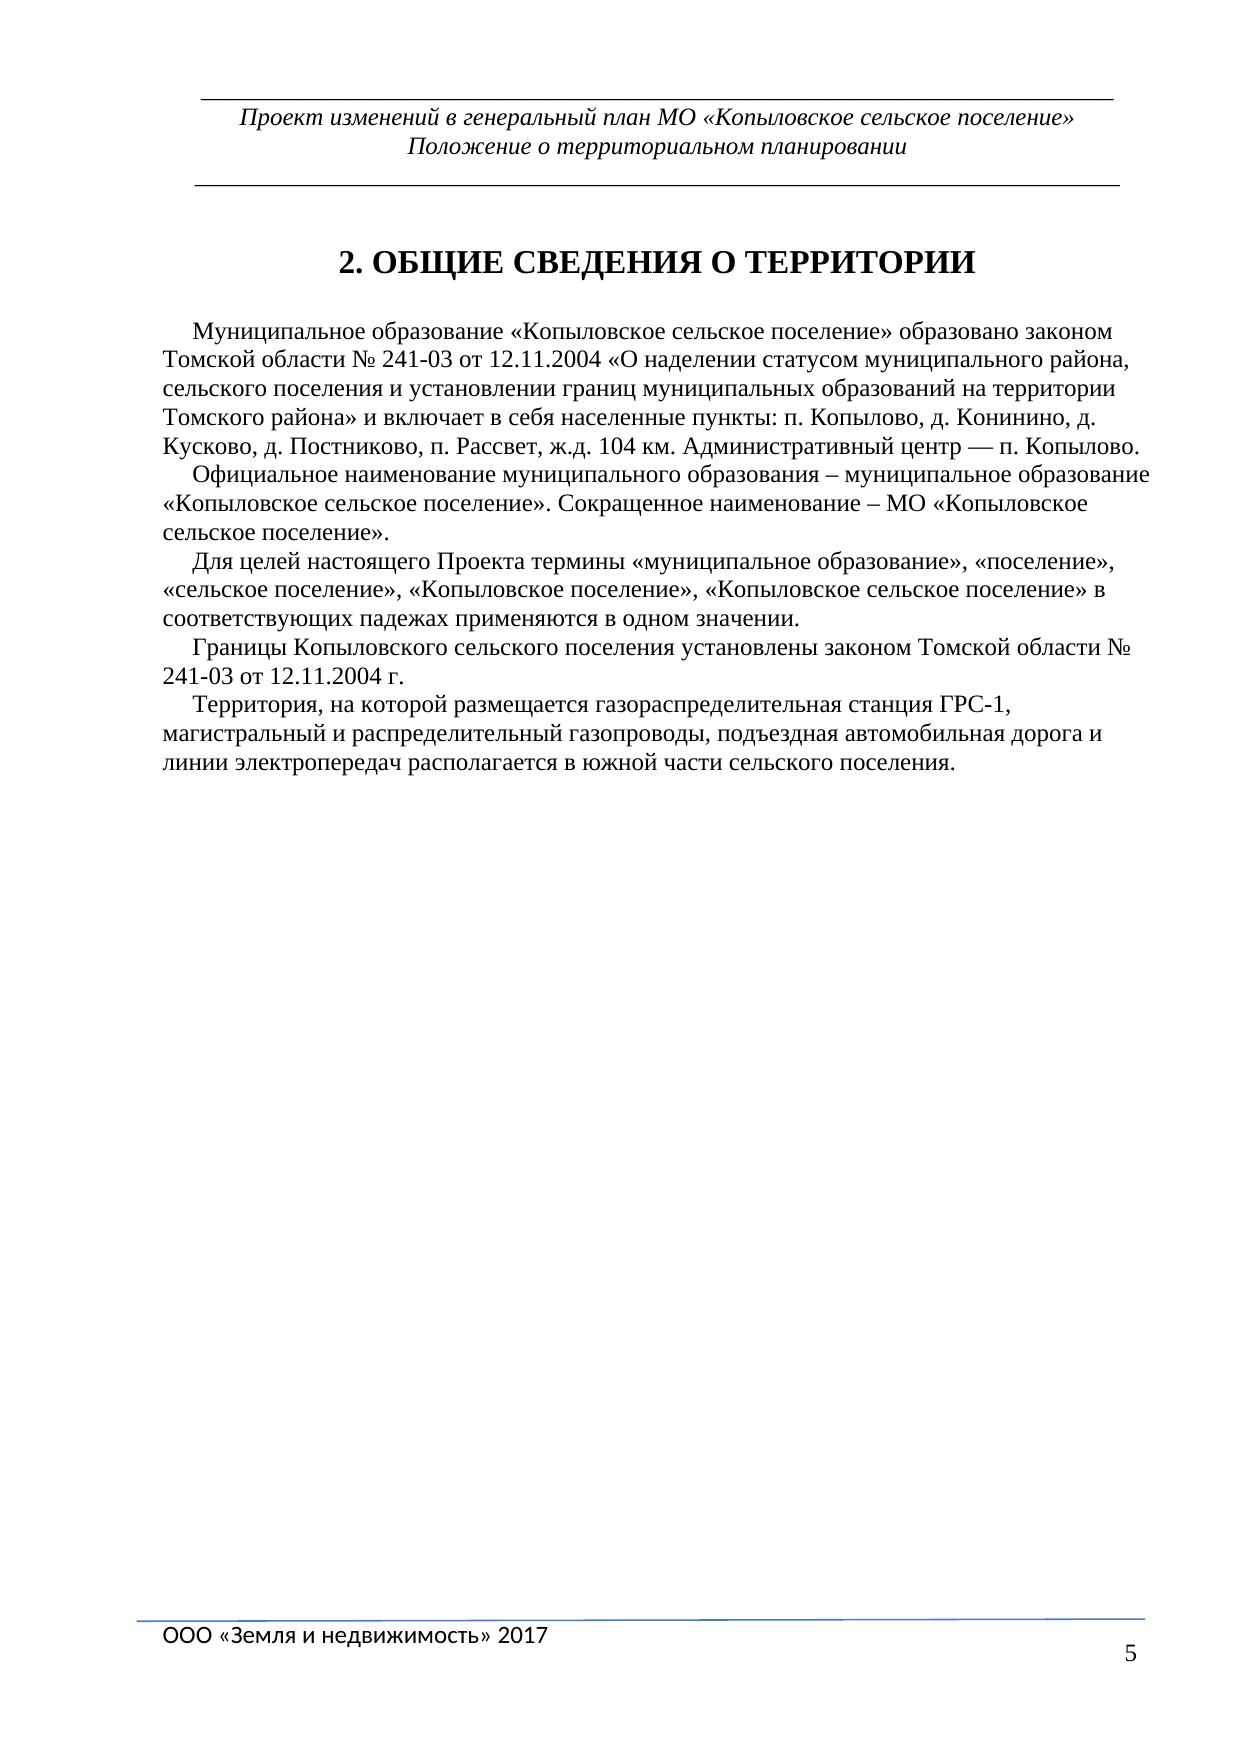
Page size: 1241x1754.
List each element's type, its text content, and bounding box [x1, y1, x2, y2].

text Муниципальное образование «Копыловское сельское поселение» образовано законом Томской области № 241-03 от 12.11.2004 «О наделении статусом муниципального района, сельского поселения и установлении границ муниципальных образований на территории Томского района» и включает в себя населенные пункты: п. Копылово, д. Конинино, д. Кусково, д. Постниково, п. Рассвет, ж.д. 104 км. Административный центр — п. Копылово. [162, 316, 1152, 459]
text Границы Копыловского сельского поселения установлены законом Томской области № 241-03 от 12.11.2004 г. [162, 632, 1152, 689]
text Территория, на которой размещается газораспределительная станция ГРС-1, магистральный и распределительный газопроводы, подъездная автомобильная дорога и линии электропередач располагается в южной части сельского поселения. [162, 689, 1152, 776]
text Для целей настоящего Проекта термины «муниципальное образование», «поселение», «сельское поселение», «Копыловское поселение», «Копыловское сельское поселение» в соответствующих падежах применяются в одном значении. [162, 546, 1152, 632]
text Официальное наименование муниципального образования – муниципальное образование «Копыловское сельское поселение». Сокращенное наименование – МО «Копыловское сельское поселение». [162, 459, 1152, 546]
subtitle 2. ОБЩИЕ СВЕДЕНИЯ О ТЕРРИТОРИИ [162, 242, 1152, 281]
